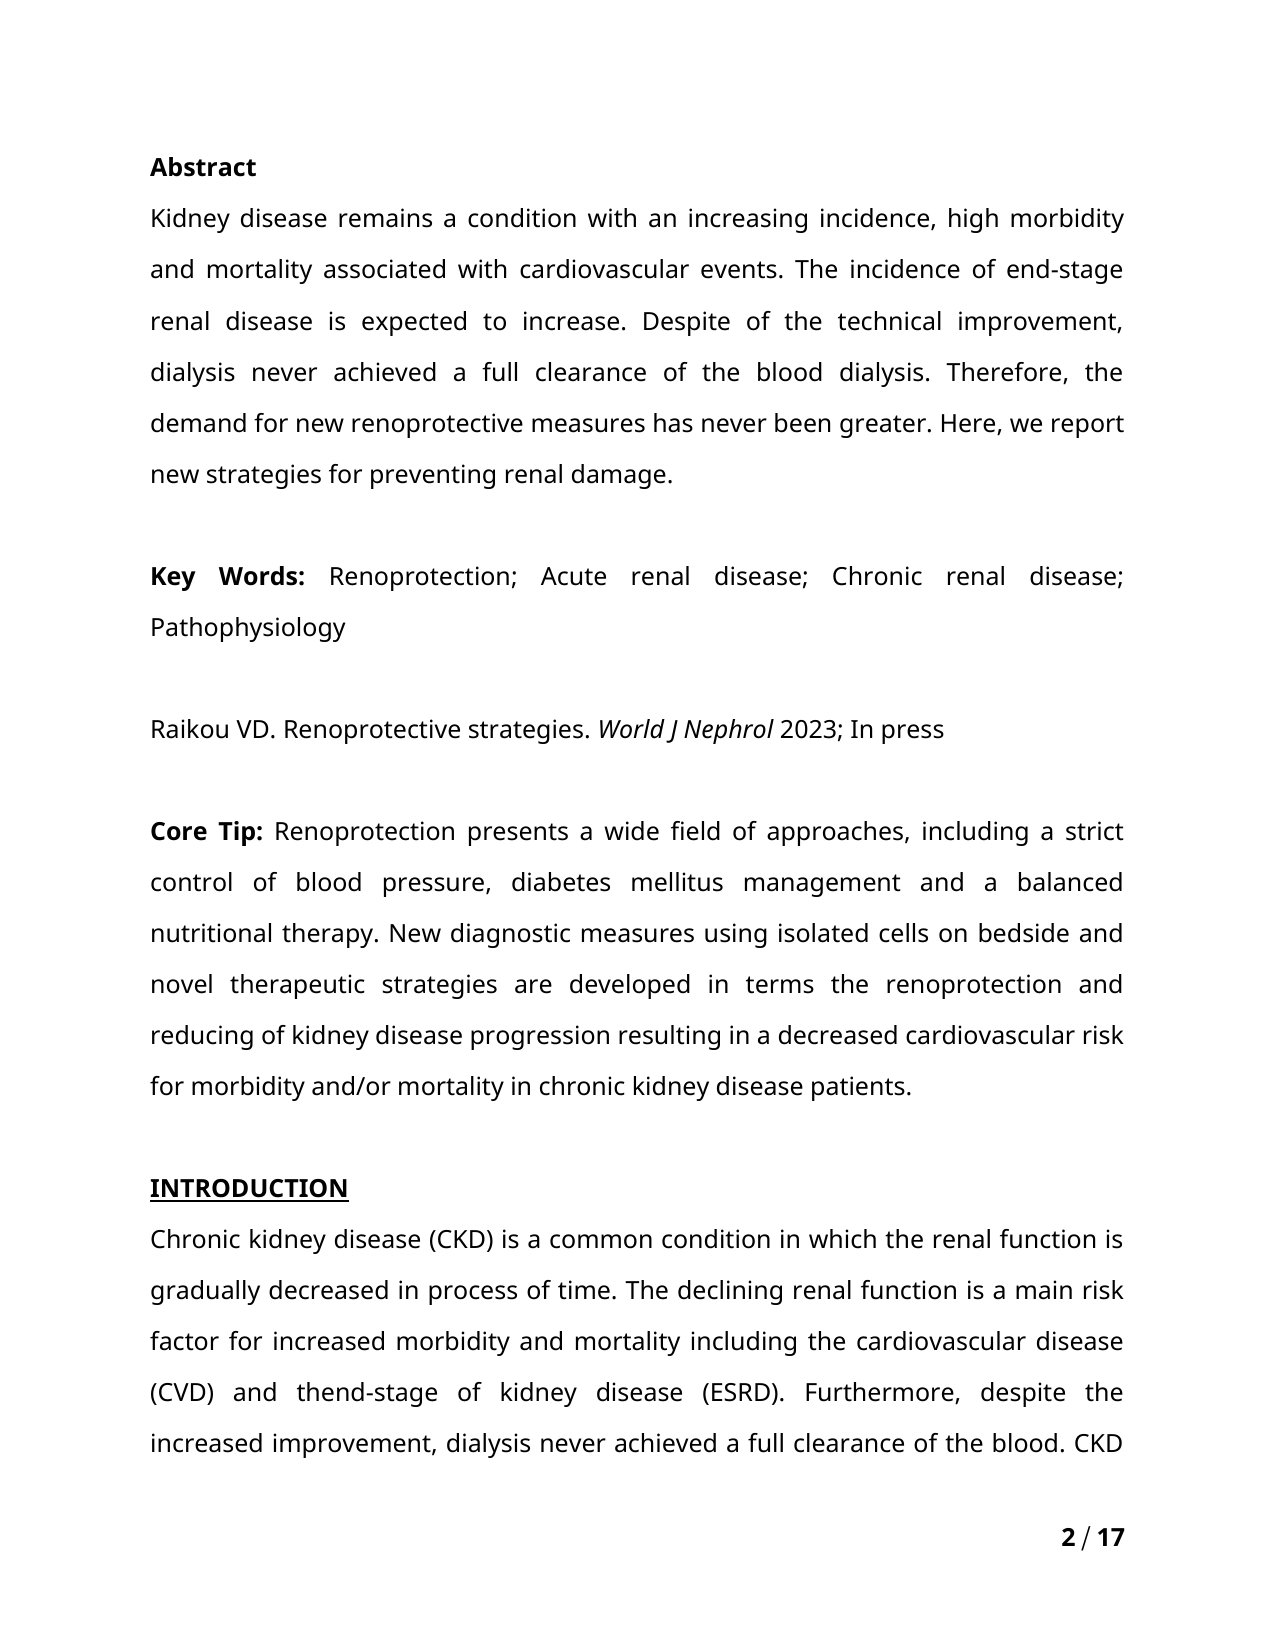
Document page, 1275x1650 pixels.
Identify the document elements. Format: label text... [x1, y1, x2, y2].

text Key Words: Renoprotection; Acute renal disease; Chronic renal disease; Pathophysiology [150, 558, 1125, 643]
text Raikou VD. Renoprotective strategies. World J Nephrol 2023; In press [150, 711, 1125, 746]
text Abstract [150, 150, 1125, 184]
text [150, 1222, 1125, 1460]
text Kidney disease remains a condition with an increasing incidence, high morbidity and mortality associated with cardiovascular events. The incidence of end-stage renal disease is expected to increase. Despite of the technical improvement, dialysis never achieved a full clearance of the blood dialysis. Therefore, the demand for new renoprotective measures has never been greater. Here, we report new strategies for preventing renal damage. [150, 201, 1125, 490]
text INTRODUCTION [150, 1171, 1125, 1205]
text Core Tip: Renoprotection presents a wide field of approaches, including a strict control of blood pressure, diabetes mellitus management and a balanced nutritional therapy. New diagnostic measures using isolated cells on bedside and novel therapeutic strategies are developed in terms the renoprotection and reducing of kidney disease progression resulting in a decreased cardiovascular risk for morbidity and/or mortality in chronic kidney disease patients. [150, 813, 1125, 1103]
